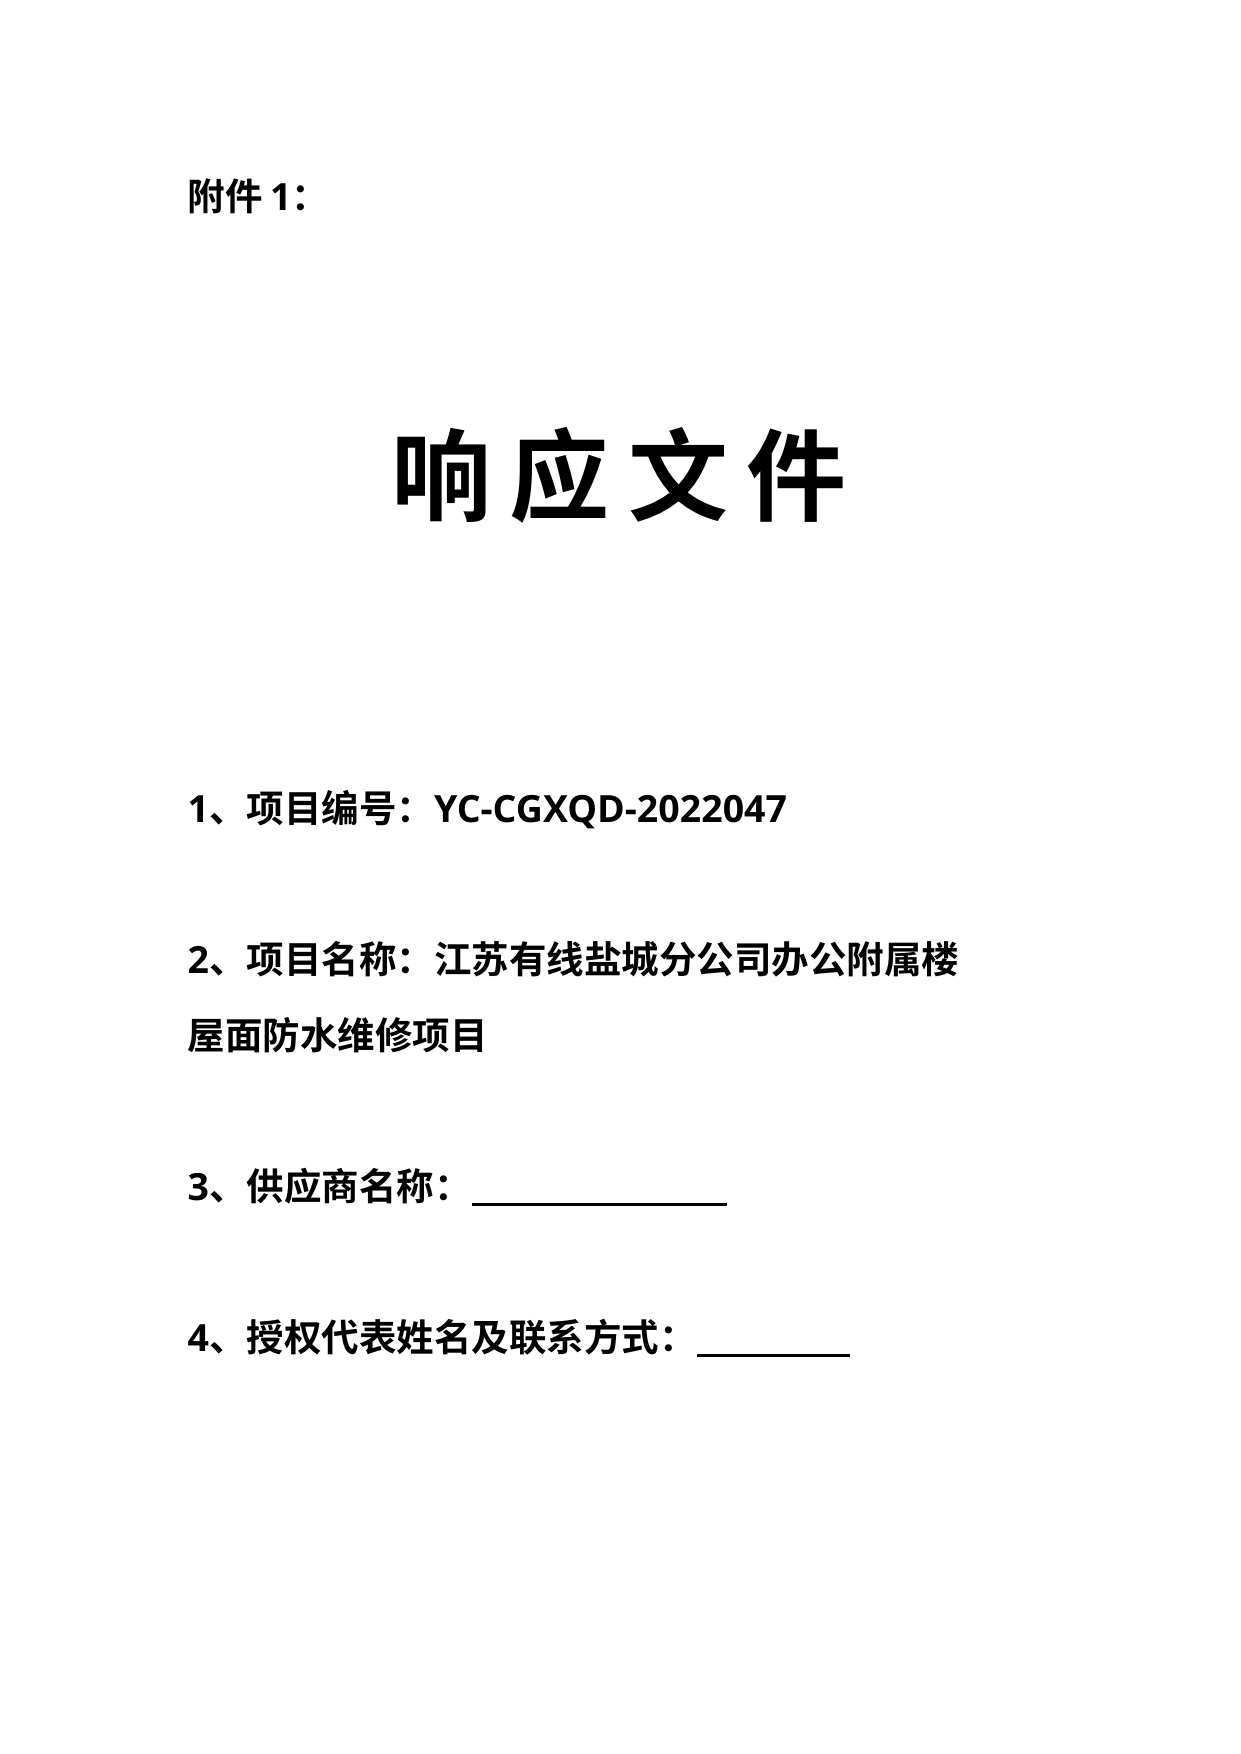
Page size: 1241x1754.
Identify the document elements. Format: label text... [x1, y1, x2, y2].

text 1、项目编号：YC-CGXQD-2022047 [187, 773, 1053, 838]
text 附件1： [187, 162, 1053, 227]
text 响 应 文 件 [187, 388, 1053, 551]
text 屋面防水维修项目 [187, 1000, 1053, 1065]
text 4、授权代表姓名及联系方式： [187, 1302, 1053, 1367]
text 2、项目名称：江苏有线盐城分公司办公附属楼 [187, 924, 1053, 989]
text 3、供应商名称： [187, 1151, 1053, 1216]
